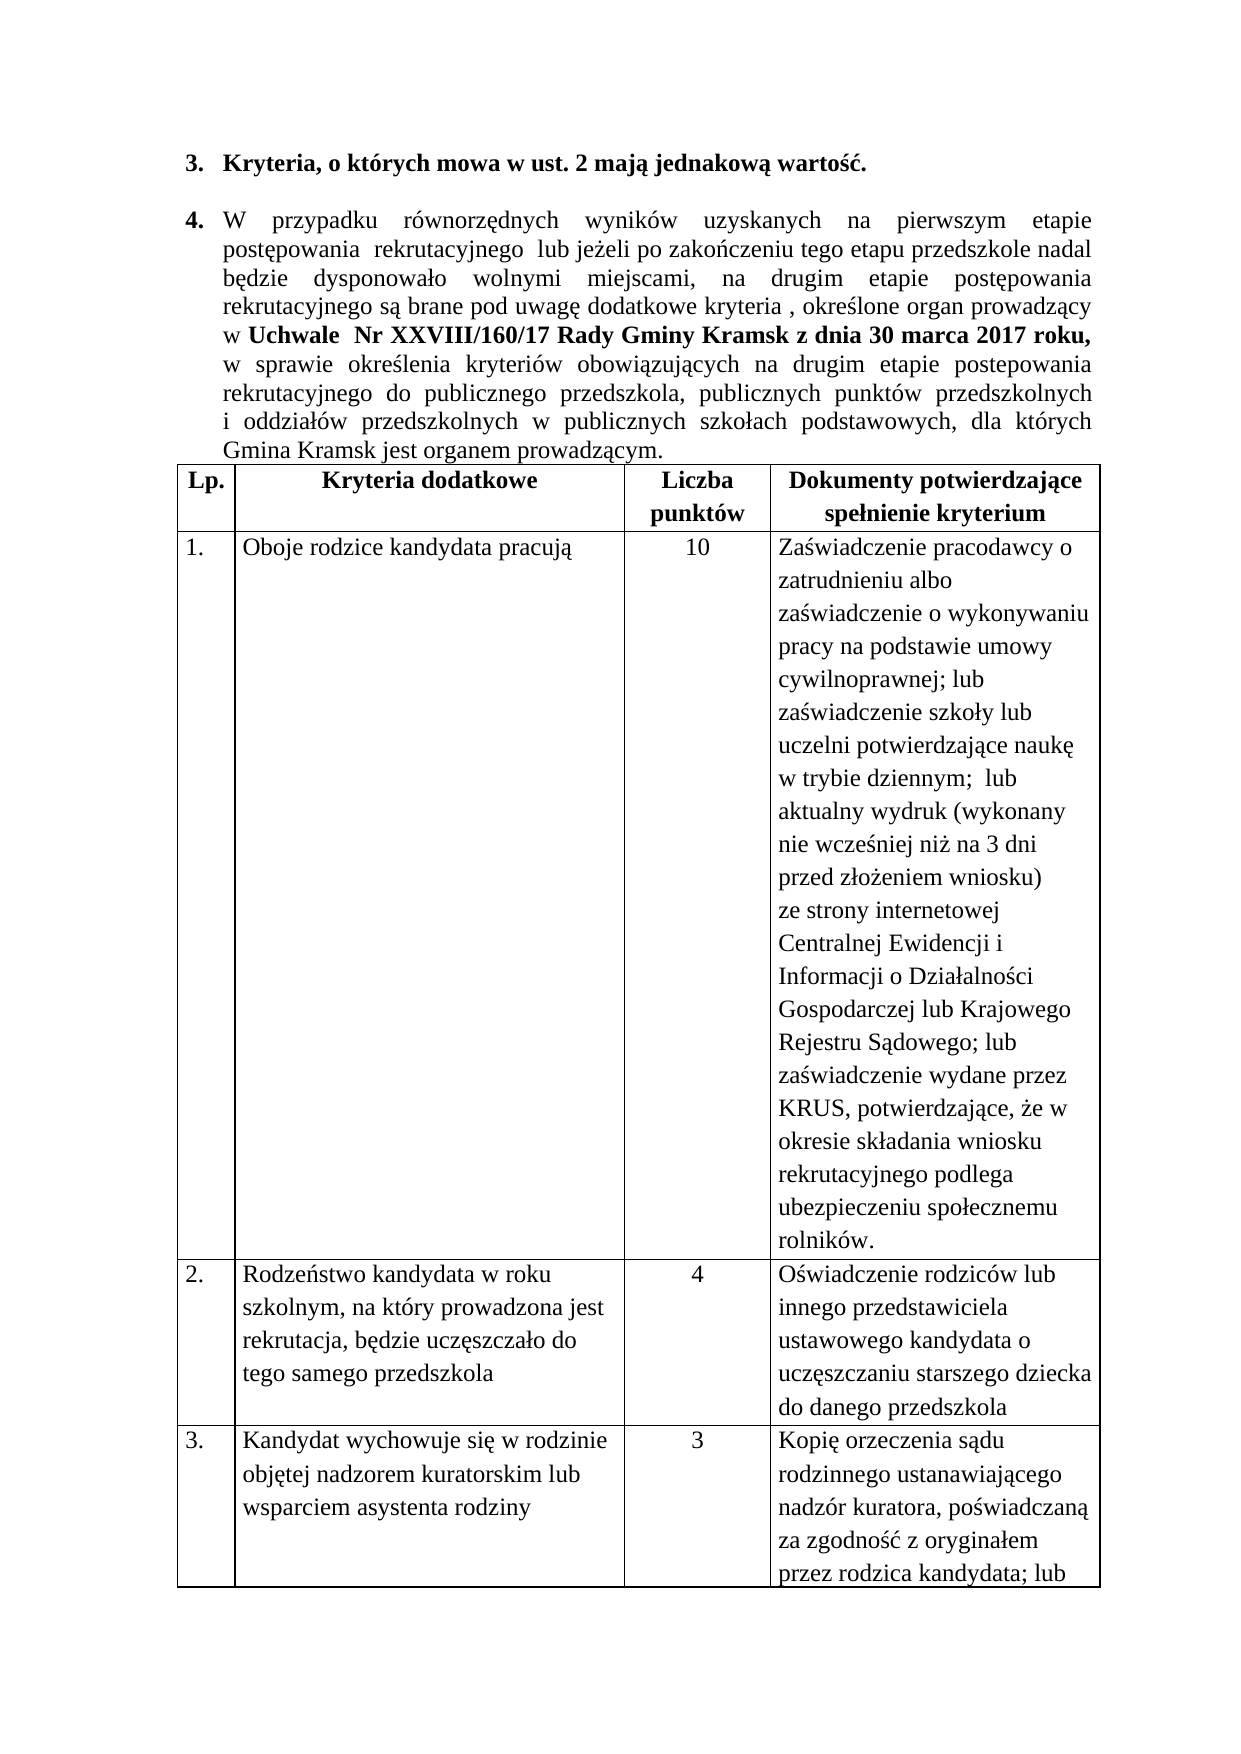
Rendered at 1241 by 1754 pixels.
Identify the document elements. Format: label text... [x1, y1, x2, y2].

table_cell Oboje rodzice kandydata pracują [236, 532, 624, 1258]
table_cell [236, 1426, 624, 1586]
table_cell Oświadczenie rodziców lub innego przedstawiciela ustawowego kandydata o uczęszczaniu starszego dziecka do danego przedszkola [771, 1260, 1099, 1424]
table_header Lp. [178, 465, 234, 531]
table_header Liczba punktów [625, 465, 770, 531]
list Kryteria, o których mowa w ust. 2 mają jednakową wartość. [185, 148, 1093, 176]
table_cell 3. [178, 1426, 234, 1586]
table_cell 4 [625, 1260, 770, 1424]
table_cell 10 [625, 532, 770, 1258]
table_cell 1. [178, 532, 234, 1258]
table_cell 3 [625, 1426, 770, 1586]
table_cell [771, 1426, 1099, 1586]
table_cell 2. [178, 1260, 234, 1424]
table_cell Zaświadczenie pracodawcy o zatrudnieniu albo zaświadczenie o wykonywaniu pracy na podstawie umowy cywilnoprawnej; lub zaświadczenie szkoły lub uczelni potwierdzające naukę w trybie dziennym; lub aktualny wydruk (wykonany nie wcześniej niż na 3 dni przed złożeniem wniosku) ze strony internetowej Centralnej Ewidencji i Informacji o Działalności Gospodarczej lub Krajowego Rejestru Sądowego; lub zaświadczenie wydane przez KRUS, potwierdzające, że w okresie składania wniosku rekrutacyjnego podlega ubezpieczeniu społecznemu rolników. [771, 532, 1099, 1258]
table_header Kryteria dodatkowe [236, 465, 624, 531]
list W przypadku równorzędnych wyników uzyskanych na pierwszym etapie postępowania rekrutacyjnego lub jeżeli po zakończeniu tego etapu przedszkole nadal będzie dysponowało wolnymi miejscami, na drugim etapie postępowania rekrutacyjnego są brane pod uwagę dodatkowe kryteria , określone organ prowadzący w Uchwale Nr XXVIII/160/17 Rady Gminy Kramsk z dnia 30 marca 2017 roku, w sprawie określenia kryteriów obowiązujących na drugim etapie postepowania rekrutacyjnego do publicznego przedszkola, publicznych punktów przedszkolnych i oddziałów przedszkolnych w publicznych szkołach podstawowych, dla których Gmina Kramsk jest organem prowadzącym. [185, 205, 1093, 464]
table_header Dokumenty potwierdzające spełnienie kryterium [771, 465, 1099, 531]
table_cell Rodzeństwo kandydata w roku szkolnym, na który prowadzona jest rekrutacja, będzie uczęszczało do tego samego przedszkola [236, 1260, 624, 1424]
